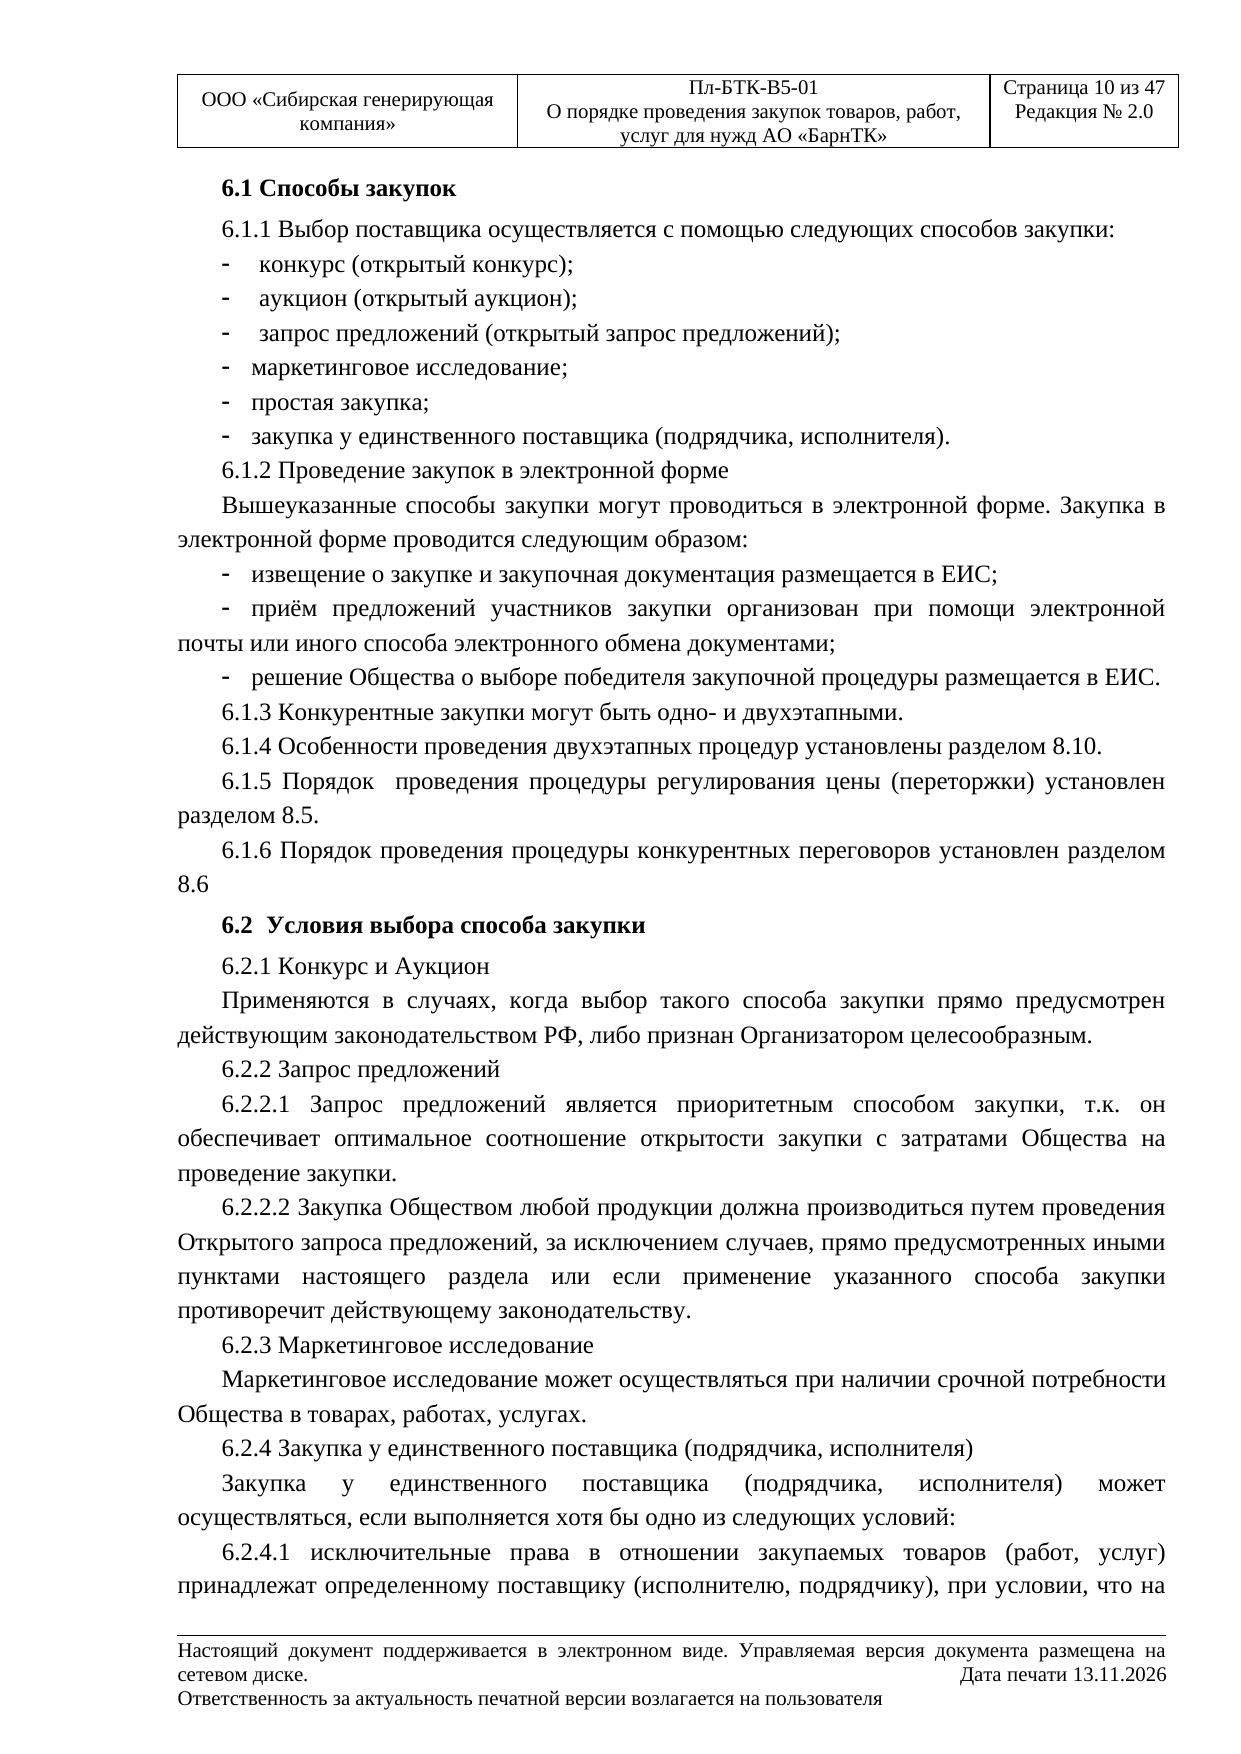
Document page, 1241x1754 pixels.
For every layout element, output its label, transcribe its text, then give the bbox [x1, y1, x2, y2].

list маркетинговое исследование; [177, 352, 1166, 381]
text Закупка у единственного поставщика (подрядчика, исполнителя) может осуществляться, если выполняется хотя бы одно из следующих условий: [177, 1468, 1166, 1531]
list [177, 1537, 1166, 1599]
subtitle 6.2 Условия выбора способа закупки [177, 910, 1166, 939]
list аукцион (открытый аукцион); [221, 283, 1166, 312]
list закупка у единственного поставщика (подрядчика, исполнителя). [177, 421, 1166, 450]
subtitle 6.2.2 Запрос предложений [177, 1054, 1166, 1083]
subtitle 6.1 Способы закупок [177, 173, 1166, 202]
text 6.1.4 Особенности проведения двухэтапных процедур установлены разделом 8.10. [177, 731, 1166, 760]
list конкурс (открытый конкурс); [221, 249, 1166, 277]
subtitle 6.2.4 Закупка у единственного поставщика (подрядчика, исполнителя) [177, 1433, 1166, 1462]
list простая закупка; [177, 387, 1166, 415]
text Маркетинговое исследование может осуществляться при наличии срочной потребности Общества в товарах, работах, услугах. [177, 1364, 1166, 1428]
text 6.1.2 Проведение закупок в электронной форме [177, 456, 1166, 484]
list приём предложений участников закупки организован при помощи электронной почты или иного способа электронного обмена документами; [177, 593, 1166, 657]
subtitle 6.2.1 Конкурс и Аукцион [177, 951, 1166, 979]
text 6.1.3 Конкурентные закупки могут быть одно- и двухэтапными. [177, 697, 1166, 726]
text Применяются в случаях, когда выбор такого способа закупки прямо предусмотрен действующим законодательством РФ, либо признан Организатором целесообразным. [177, 985, 1166, 1048]
list извещение о закупке и закупочная документация размещается в ЕИС; [177, 559, 1166, 588]
list запрос предложений (открытый запрос предложений); [221, 318, 1166, 346]
text 6.2.2.1 Запрос предложений является приоритетным способом закупки, т.к. он обеспечивает оптимальное соотношение открытости закупки с затратами Общества на проведение закупки. [177, 1089, 1166, 1186]
text Вышеуказанные способы закупки могут проводиться в электронной форме. Закупка в электронной форме проводится следующим образом: [177, 490, 1166, 553]
text 6.2.2.2 Закупка Обществом любой продукции должна производиться путем проведения Открытого запроса предложений, за исключением случаев, прямо предусмотренных иными пунктами настоящего раздела или если применение указанного способа закупки противоречит действующему законодательству. [177, 1192, 1166, 1324]
text 6.1.1 Выбор поставщика осуществляется с помощью следующих способов закупки: [177, 214, 1166, 243]
subtitle 6.2.3 Маркетинговое исследование [177, 1330, 1166, 1359]
text 6.1.5 Порядок проведения процедуры регулирования цены (переторжки) установлен разделом 8.5. [177, 766, 1166, 829]
list решение Общества о выборе победителя закупочной процедуры размещается в ЕИС. [177, 662, 1166, 691]
text 6.1.6 Порядок проведения процедуры конкурентных переговоров установлен разделом 8.6 [177, 835, 1166, 898]
